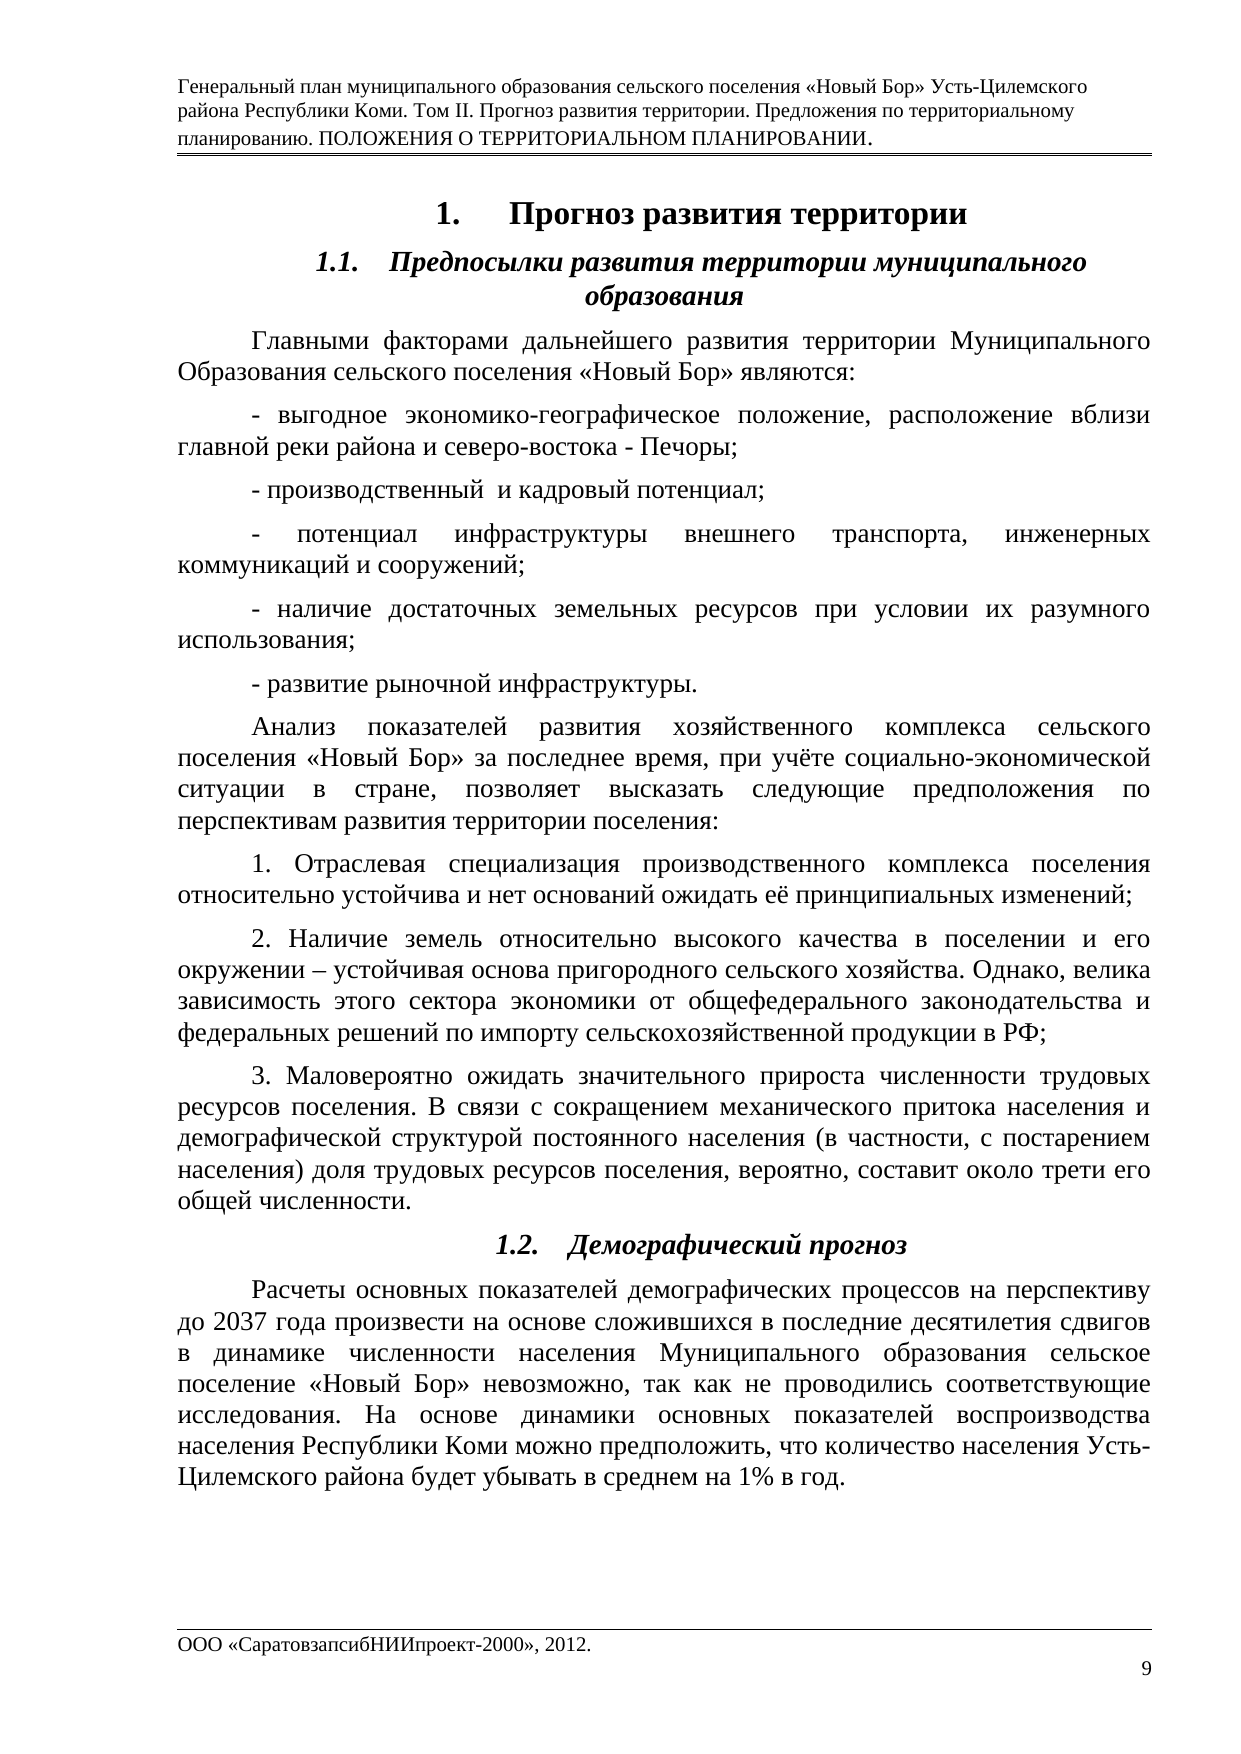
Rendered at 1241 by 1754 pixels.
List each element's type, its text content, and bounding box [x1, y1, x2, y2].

subtitle Предпосылки развития территории муниципального образования [177, 244, 1152, 311]
text 3. Маловероятно ожидать значительного прироста численности трудовых ресурсов поселения. В связи с сокращением механического притока населения и демографической структурой постоянного населения (в частности, с постарением населения) доля трудовых ресурсов поселения, вероятно, составит около трети его общей численности. [177, 1059, 1152, 1215]
text - производственный и кадровый потенциал; [177, 473, 1152, 504]
text Главными факторами дальнейшего развития территории Муниципального Образования сельского поселения «Новый Бор» являются: [177, 324, 1152, 386]
text 1. Отраслевая специализация производственного комплекса поселения относительно устойчива и нет оснований ожидать её принципиальных изменений; [177, 847, 1152, 910]
text - наличие достаточных земельных ресурсов при условии их разумного использования; [177, 592, 1152, 654]
text Анализ показателей развития хозяйственного комплекса сельского поселения «Новый Бор» за последнее время, при учёте социально-экономической ситуации в стране, позволяет высказать следующие предположения по перспективам развития территории поселения: [177, 710, 1152, 835]
text - потенциал инфраструктуры внешнего транспорта, инженерных коммуникаций и сооружений; [177, 517, 1152, 579]
text - выгодное экономико-географическое положение, расположение вблизи главной реки района и северо-востока - Печоры; [177, 399, 1152, 461]
subtitle Демографический прогноз [177, 1227, 1152, 1261]
text 2. Наличие земель относительно высокого качества в поселении и его окружении – устойчивая основа пригородного сельского хозяйства. Однако, велика зависимость этого сектора экономики от общефедерального законодательства и федеральных решений по импорту сельскохозяйственной продукции в РФ; [177, 922, 1152, 1047]
text Расчеты основных показателей демографических процессов на перспективу до 2037 года произвести на основе сложившихся в последние десятилетия сдвигов в динамике численности населения Муниципального образования сельское поселение «Новый Бор» невозможно, так как не проводились соответствующие исследования. На основе динамики основных показателей воспроизводства населения Республики Коми можно предположить, что количество населения Усть-Цилемского района будет убывать в среднем на 1% в год. [177, 1273, 1152, 1492]
subtitle Прогноз развития территории [177, 193, 1152, 232]
text - развитие рыночной инфраструктуры. [177, 667, 1152, 698]
